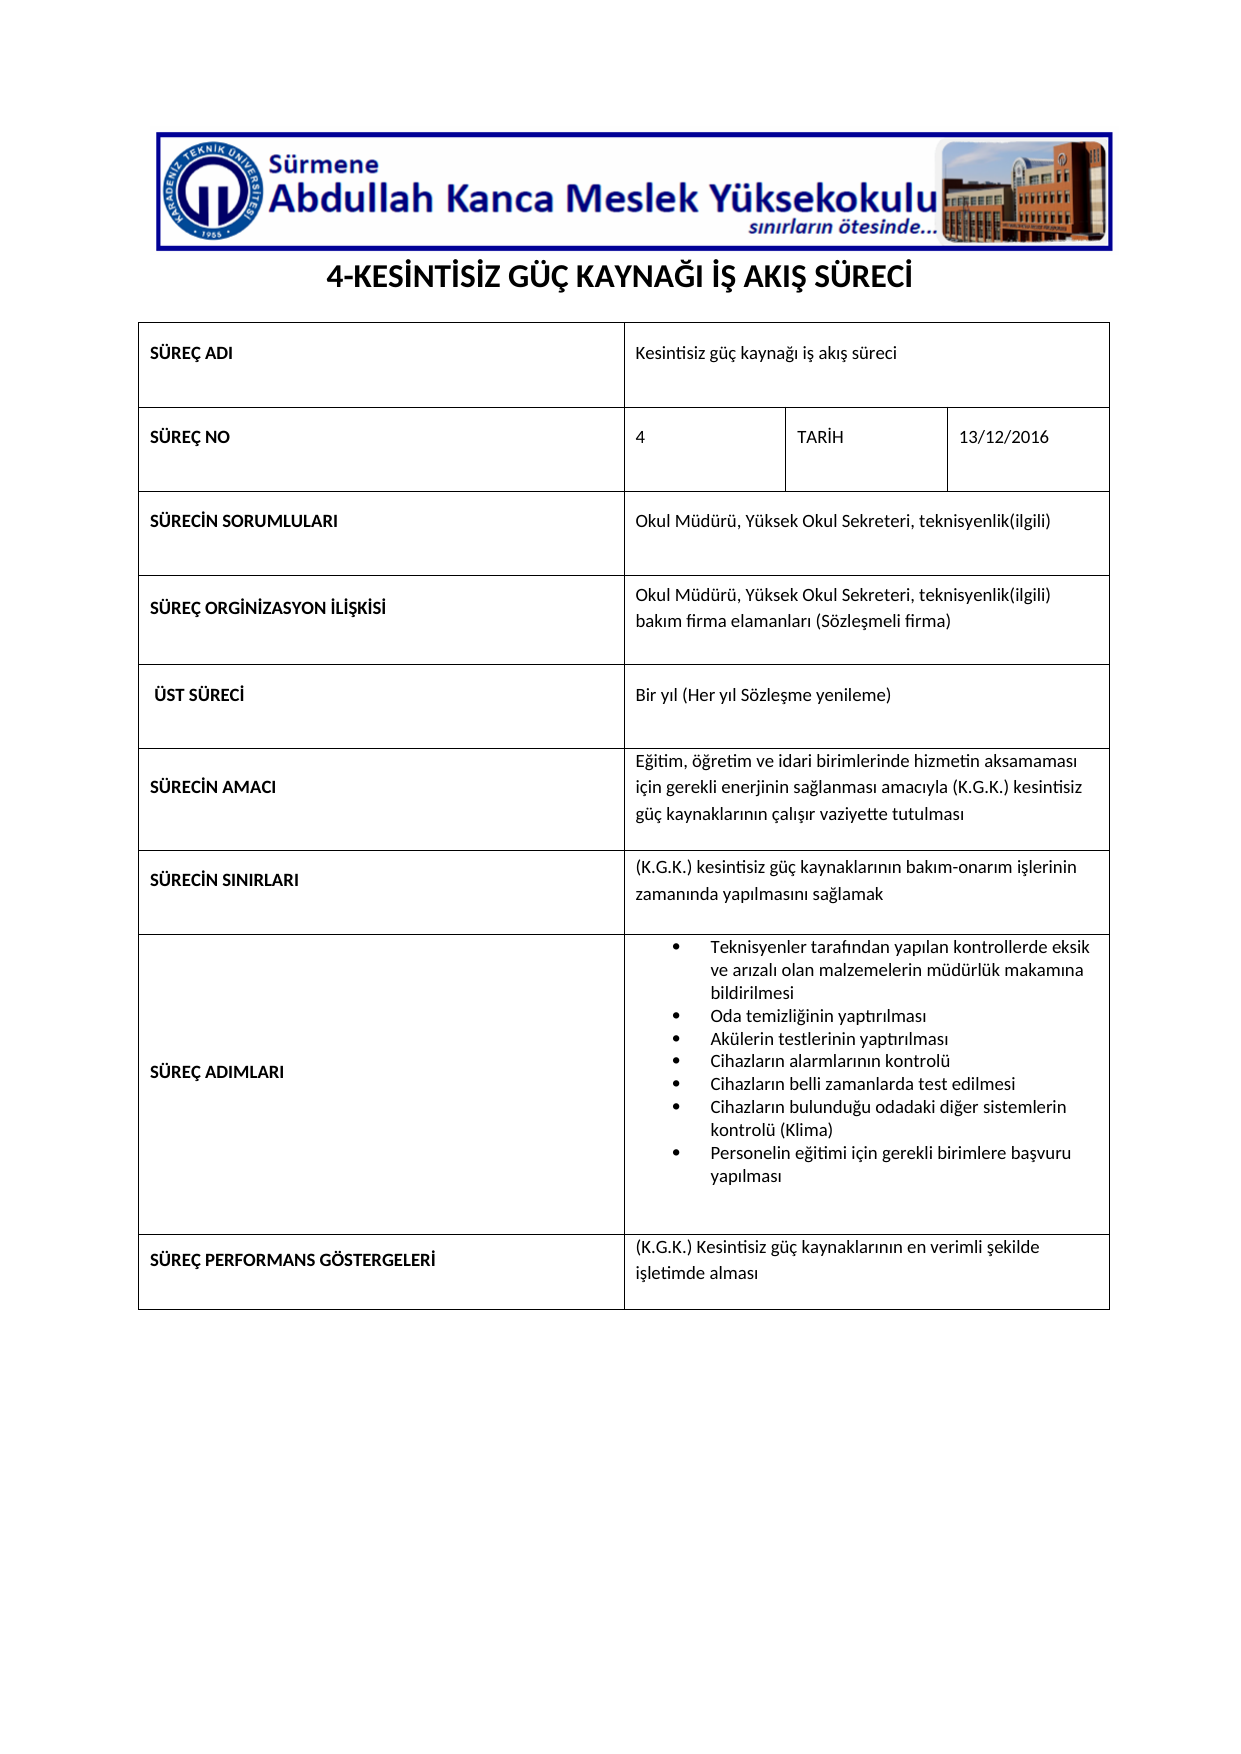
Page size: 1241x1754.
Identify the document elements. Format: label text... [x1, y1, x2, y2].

table_cell TARİH [786, 408, 947, 491]
table_cell (K.G.K.) Kesintisiz güç kaynaklarının en verimli şekilde işletimde alması [625, 1235, 1109, 1309]
table_cell Bir yıl (Her yıl Sözleşme yenileme) [625, 665, 1109, 748]
table_cell SÜRECİN SINIRLARI [139, 851, 624, 934]
text 4-KESİNTİSİZ GÜÇ KAYNAĞI İŞ AKIŞ SÜRECİ [150, 255, 1090, 295]
picture [150, 126, 1124, 255]
table_cell SÜRECİN SORUMLULARI [139, 492, 624, 575]
table_cell Okul Müdürü, Yüksek Okul Sekreteri, teknisyenlik(ilgili) [625, 492, 1109, 575]
table_cell 4 [625, 408, 785, 491]
table_cell SÜREÇ PERFORMANS GÖSTERGELERİ [139, 1235, 624, 1309]
table_cell ÜST SÜRECİ [139, 665, 624, 748]
table_cell Okul Müdürü, Yüksek Okul Sekreteri, teknisyenlik(ilgili) bakım firma elamanları (Sözleşmeli firma) [625, 576, 1109, 664]
table_cell SÜREÇ ORGİNİZASYON İLİŞKİSİ [139, 576, 624, 664]
table_cell SÜRECİN AMACI [139, 749, 624, 850]
table_cell 13/12/2016 [948, 408, 1109, 491]
table_header Kesintisiz güç kaynağı iş akış süreci [625, 323, 1109, 407]
table_cell Teknisyenler tarafından yapılan kontrollerde eksik ve arızalı olan malzemelerin müdürlük makamına bildirilmesi Oda temizliğinin yaptırılması Akülerin testlerinin yaptırılması Cihazların alarmlarının kontrolü Cihazların belli zamanlarda test edilmesi Cihazların bulunduğu odadaki diğer sistemlerin kontrolü (Klima) Personelin eğitimi için gerekli birimlere başvuru yapılması [625, 935, 1109, 1234]
table_cell (K.G.K.) kesintisiz güç kaynaklarının bakım-onarım işlerinin zamanında yapılmasını sağlamak [625, 851, 1109, 934]
table_cell SÜREÇ NO [139, 408, 624, 491]
table_cell SÜREÇ ADIMLARI [139, 935, 624, 1234]
table_header SÜREÇ ADI [139, 323, 624, 407]
table_cell Eğitim, öğretim ve idari birimlerinde hizmetin aksamaması için gerekli enerjinin sağlanması amacıyla (K.G.K.) kesintisiz güç kaynaklarının çalışır vaziyette tutulması [625, 749, 1109, 850]
